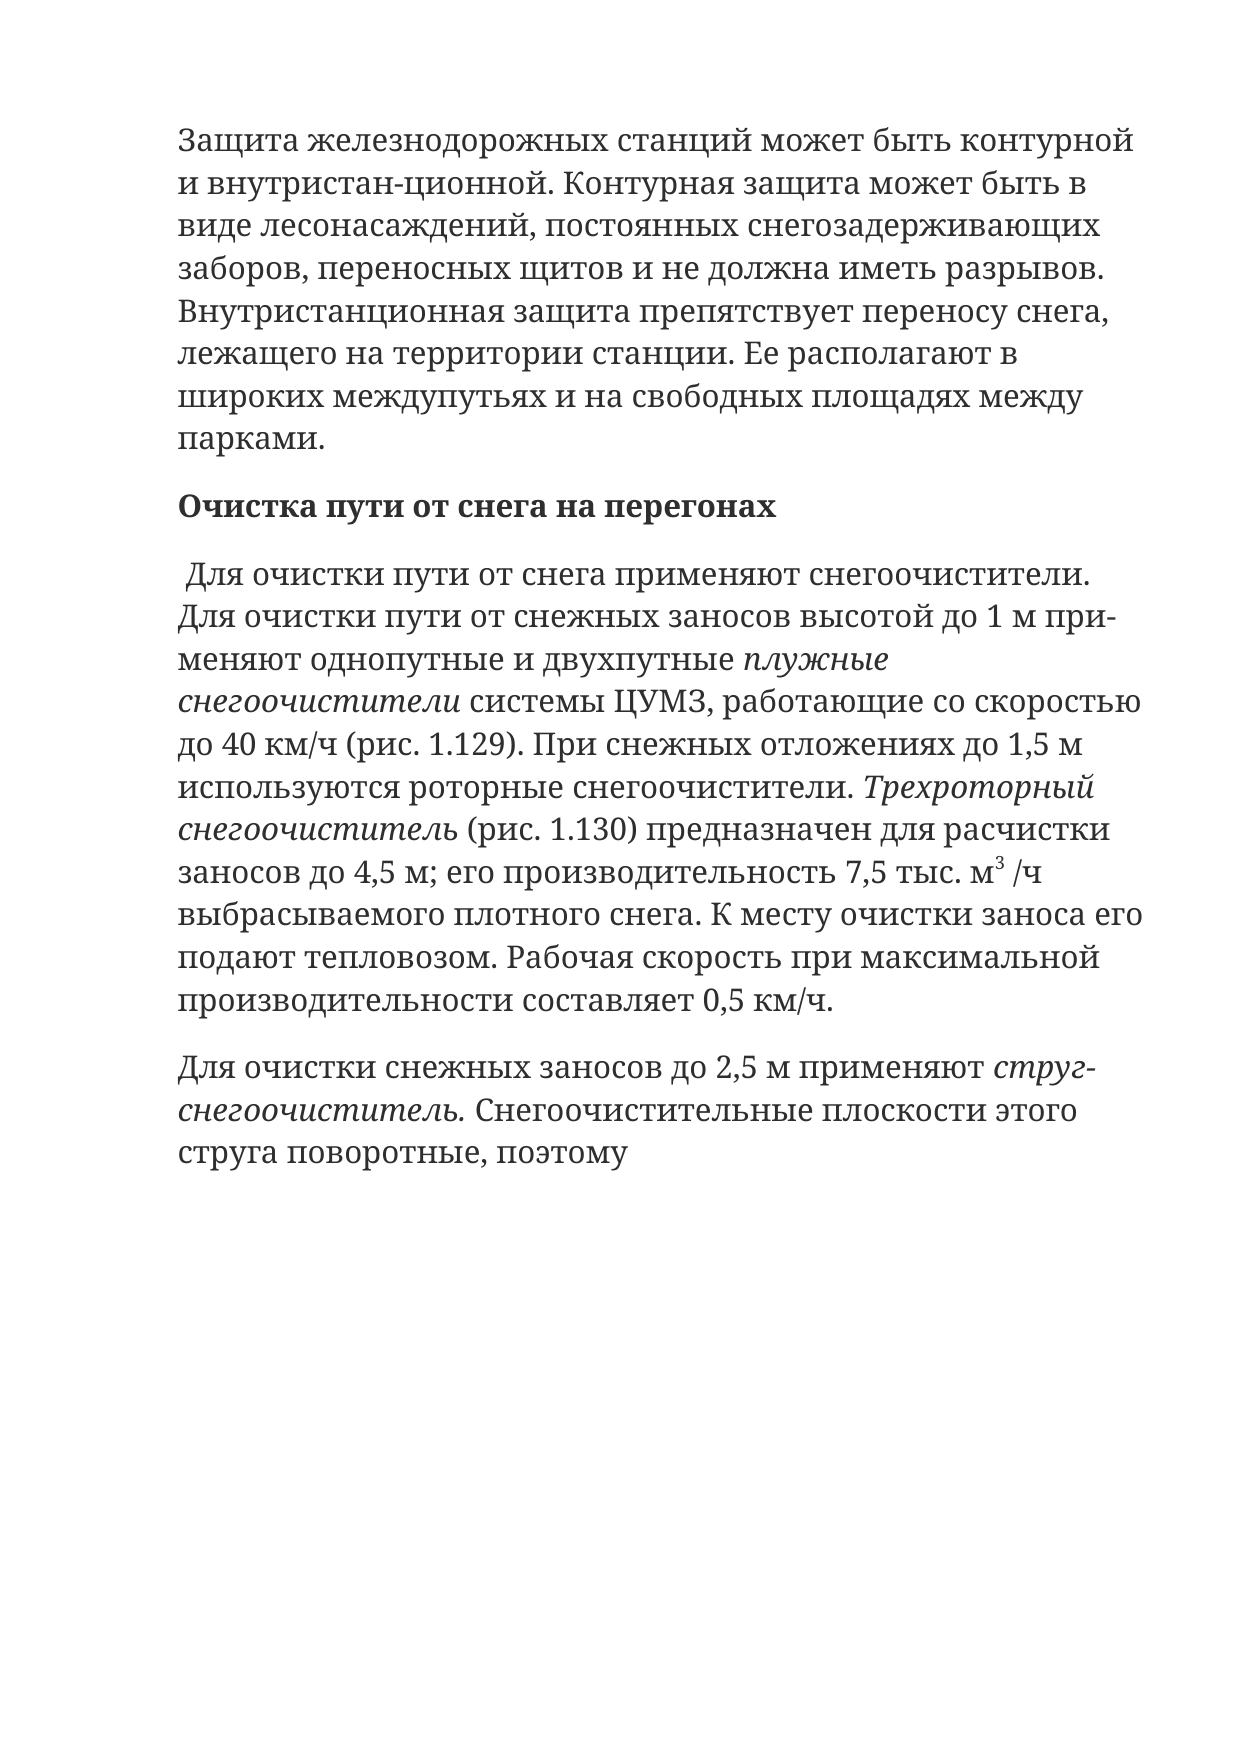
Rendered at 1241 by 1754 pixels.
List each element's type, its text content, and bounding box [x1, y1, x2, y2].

text Для очистки снежных заносов до 2,5 м применяют струг-снегоочиститель. Снегоочистительные плоскости этого струга поворотные, поэтому [177, 1045, 1152, 1173]
text Для очистки пути от снега применяют снегоочистители. Для очистки пути от снежных заносов высотой до 1 м применяют однопутные и двухпутные плужные снегоочистители системы ЦУМЗ, работающие со скоростью до 40 км/ч (рис. 1.129). При снежных отложениях до 1,5 м используются роторные снегоочистители. Трехроторный снегоочиститель (рис. 1.130) предназначен для расчистки заносов до 4,5 м; его производительность 7,5 тыс. м3 /ч выбрасываемого плотного снега. К месту очистки заноса его подают тепловозом. Рабочая скорость при максимальной производительности составляет 0,5 км/ч. [177, 552, 1152, 1020]
text Очистка пути от снега на перегонах [177, 484, 1152, 527]
text Защита железнодорожных станций может быть контурной и внутристан-ционной. Контурная защита может быть в виде лесонасаждений, постоянных снегозадерживающих заборов, переносных щитов и не должна иметь разрывов. Внутристанционная защита препятствует переносу снега, лежащего на территории станции. Ее располагают в широких междупутьях и на свободных площадях между парками. [177, 118, 1152, 459]
